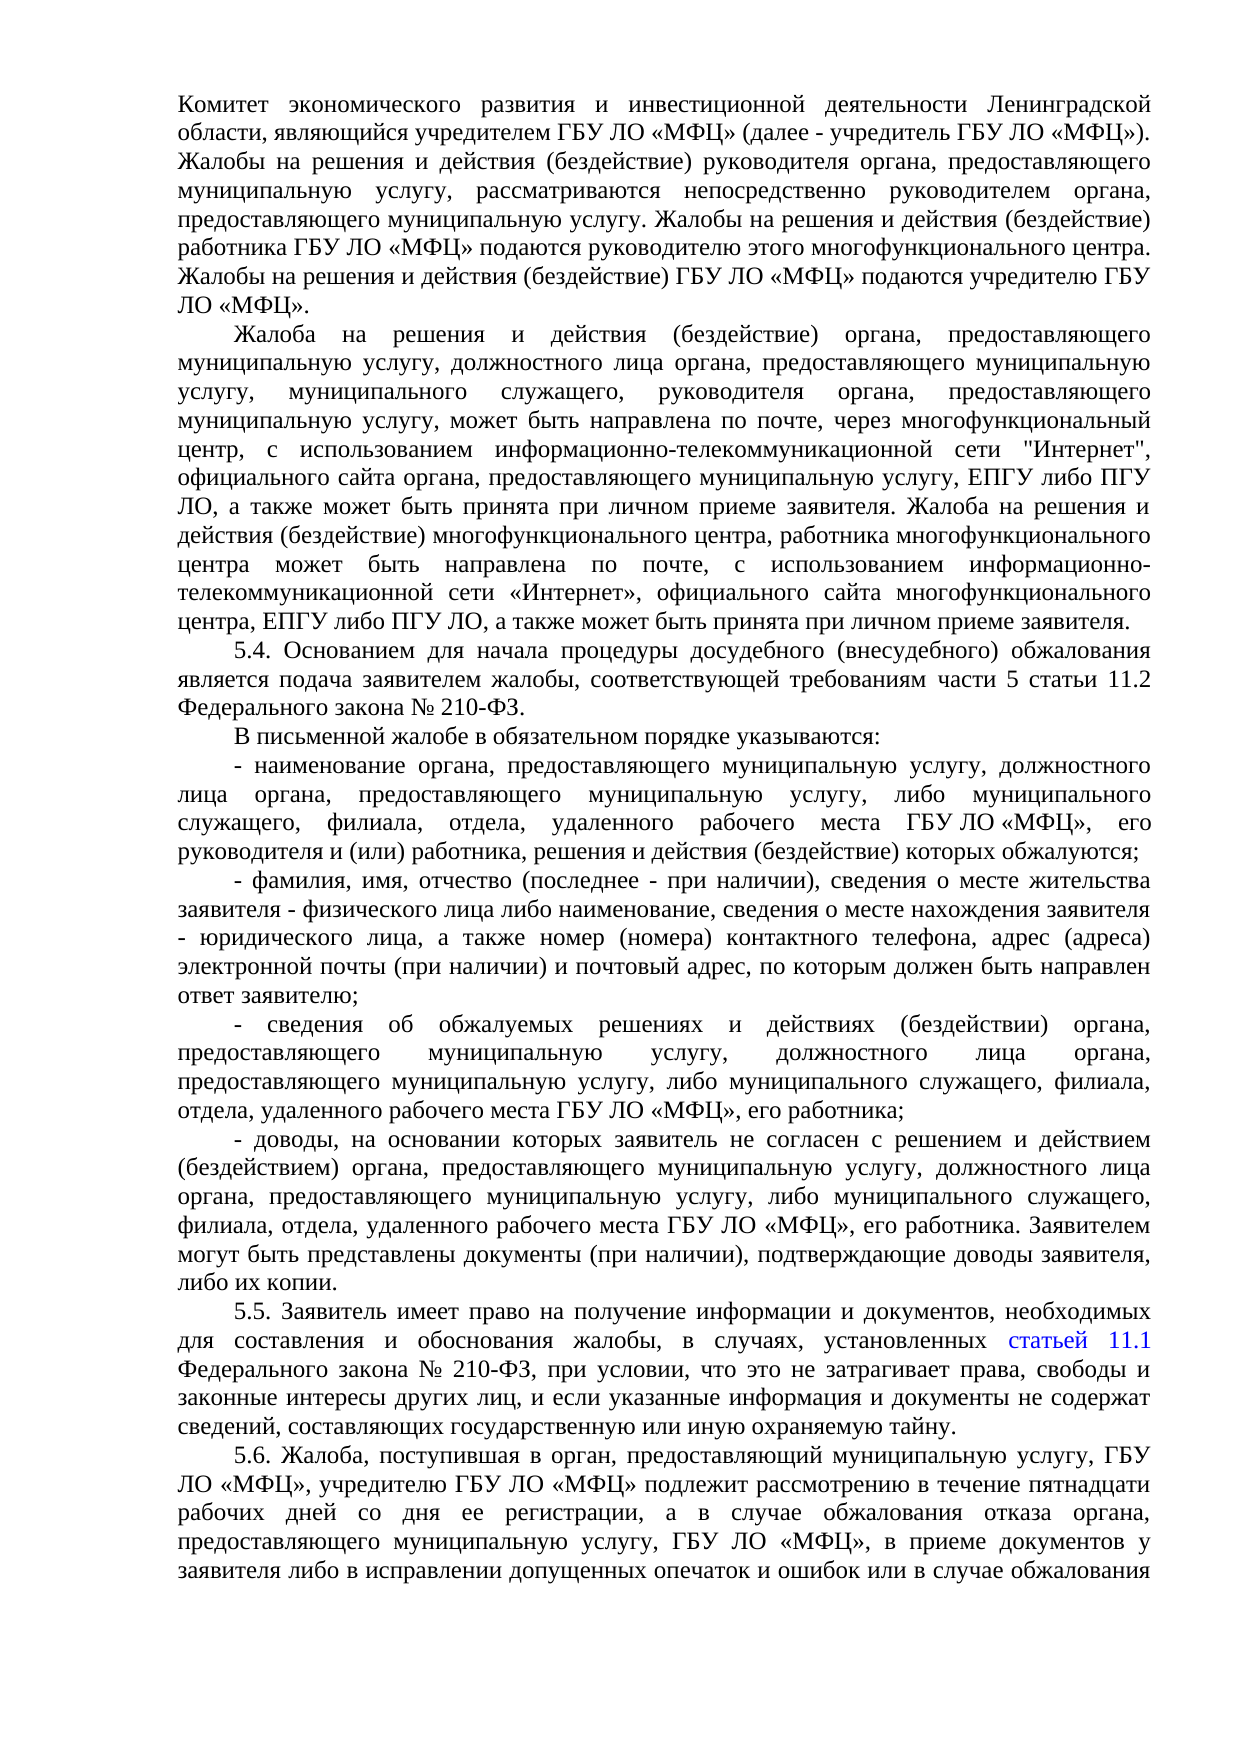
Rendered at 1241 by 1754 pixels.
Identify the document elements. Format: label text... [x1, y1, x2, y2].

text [177, 1440, 1152, 1584]
text - фамилия, имя, отчество (последнее - при наличии), сведения о месте жительства заявителя - физического лица либо наименование, сведения о месте нахождения заявителя - юридического лица, а также номер (номера) контактного телефона, адрес (адреса) электронной почты (при наличии) и почтовый адрес, по которым должен быть направлен ответ заявителю; [177, 865, 1152, 1009]
text - доводы, на основании которых заявитель не согласен с решением и действием (бездействием) органа, предоставляющего муниципальную услугу, должностного лица органа, предоставляющего муниципальную услугу, либо муниципального служащего, филиала, отдела, удаленного рабочего места ГБУ ЛО «МФЦ», его работника. Заявителем могут быть представлены документы (при наличии), подтверждающие доводы заявителя, либо их копии. [177, 1124, 1152, 1296]
text - наименование органа, предоставляющего муниципальную услугу, должностного лица органа, предоставляющего муниципальную услугу, либо муниципального служащего, филиала, отдела, удаленного рабочего места ГБУ ЛО «МФЦ», его руководителя и (или) работника, решения и действия (бездействие) которых обжалуются; [177, 750, 1152, 865]
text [177, 89, 1152, 319]
text 5.5. Заявитель имеет право на получение информации и документов, необходимых для составления и обоснования жалобы, в случаях, установленных статьей 11.1 Федерального закона № 210-ФЗ, при условии, что это не затрагивает права, свободы и законные интересы других лиц, и если указанные информация и документы не содержат сведений, составляющих государственную или иную охраняемую тайну. [177, 1296, 1152, 1440]
text В письменной жалобе в обязательном порядке указываются: [177, 721, 1152, 750]
text - сведения об обжалуемых решениях и действиях (бездействии) органа, предоставляющего муниципальную услугу, должностного лица органа, предоставляющего муниципальную услугу, либо муниципального служащего, филиала, отдела, удаленного рабочего места ГБУ ЛО «МФЦ», его работника; [177, 1009, 1152, 1124]
text 5.4. Основанием для начала процедуры досудебного (внесудебного) обжалования является подача заявителем жалобы, соответствующей требованиям части 5 статьи 11.2 Федерального закона № 210-ФЗ. [177, 635, 1152, 721]
text Жалоба на решения и действия (бездействие) органа, предоставляющего муниципальную услугу, должностного лица органа, предоставляющего муниципальную услугу, муниципального служащего, руководителя органа, предоставляющего муниципальную услугу, может быть направлена по почте, через многофункциональный центр, с использованием информационно-телекоммуникационной сети "Интернет", официального сайта органа, предоставляющего муниципальную услугу, ЕПГУ либо ПГУ ЛО, а также может быть принята при личном приеме заявителя. Жалоба на решения и действия (бездействие) многофункционального центра, работника многофункционального центра может быть направлена по почте, с использованием информационно-телекоммуникационной сети «Интернет», официального сайта многофункционального центра, ЕПГУ либо ПГУ ЛО, а также может быть принята при личном приеме заявителя. [177, 319, 1152, 635]
